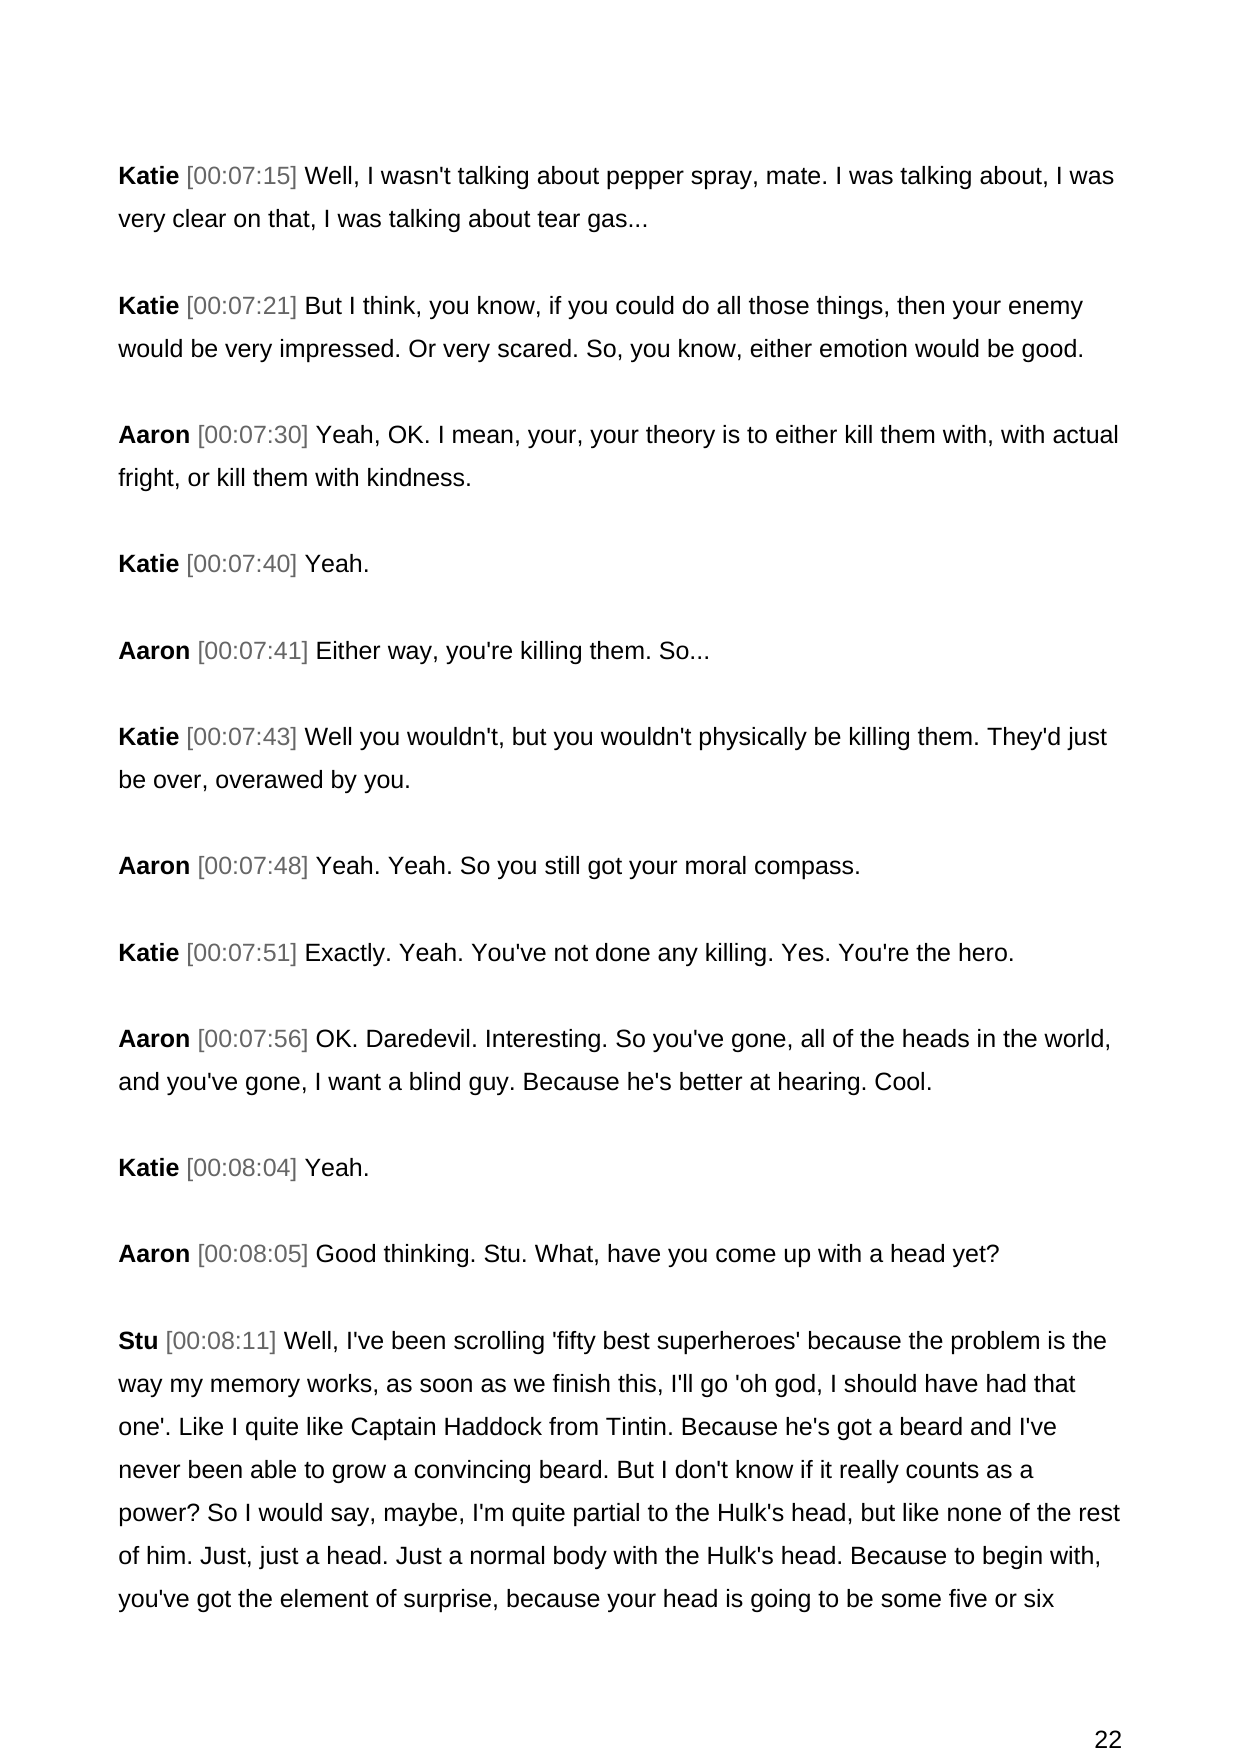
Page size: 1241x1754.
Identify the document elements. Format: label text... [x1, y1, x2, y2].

text Katie [00:08:04] Yeah. [118, 1153, 1122, 1182]
text Katie [00:07:15] Well, I wasn't talking about pepper spray, mate. I was talking about, I was very clear on that, I was talking about tear gas... [118, 161, 1122, 233]
text Aaron [00:08:05] Good thinking. Stu. What, have you come up with a head yet? [118, 1239, 1122, 1268]
text Katie [00:07:40] Yeah. [118, 549, 1122, 578]
text Katie [00:07:43] Well you wouldn't, but you wouldn't physically be killing them. They'd just be over, overawed by you. [118, 722, 1122, 794]
text Aaron [00:07:56] OK. Daredevil. Interesting. So you've gone, all of the heads in the world, and you've gone, I want a blind guy. Because he's better at hearing. Cool. [118, 1024, 1122, 1096]
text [118, 1326, 1122, 1613]
text Katie [00:07:21] But I think, you know, if you could do all those things, then your enemy would be very impressed. Or very scared. So, you know, either emotion would be good. [118, 291, 1122, 362]
text Aaron [00:07:48] Yeah. Yeah. So you still got your moral compass. [118, 851, 1122, 880]
text Katie [00:07:51] Exactly. Yeah. You've not done any killing. Yes. You're the hero. [118, 937, 1122, 966]
text Aaron [00:07:41] Either way, you're killing them. So... [118, 636, 1122, 664]
text Aaron [00:07:30] Yeah, OK. I mean, your, your theory is to either kill them with, with actual fright, or kill them with kindness. [118, 420, 1122, 492]
